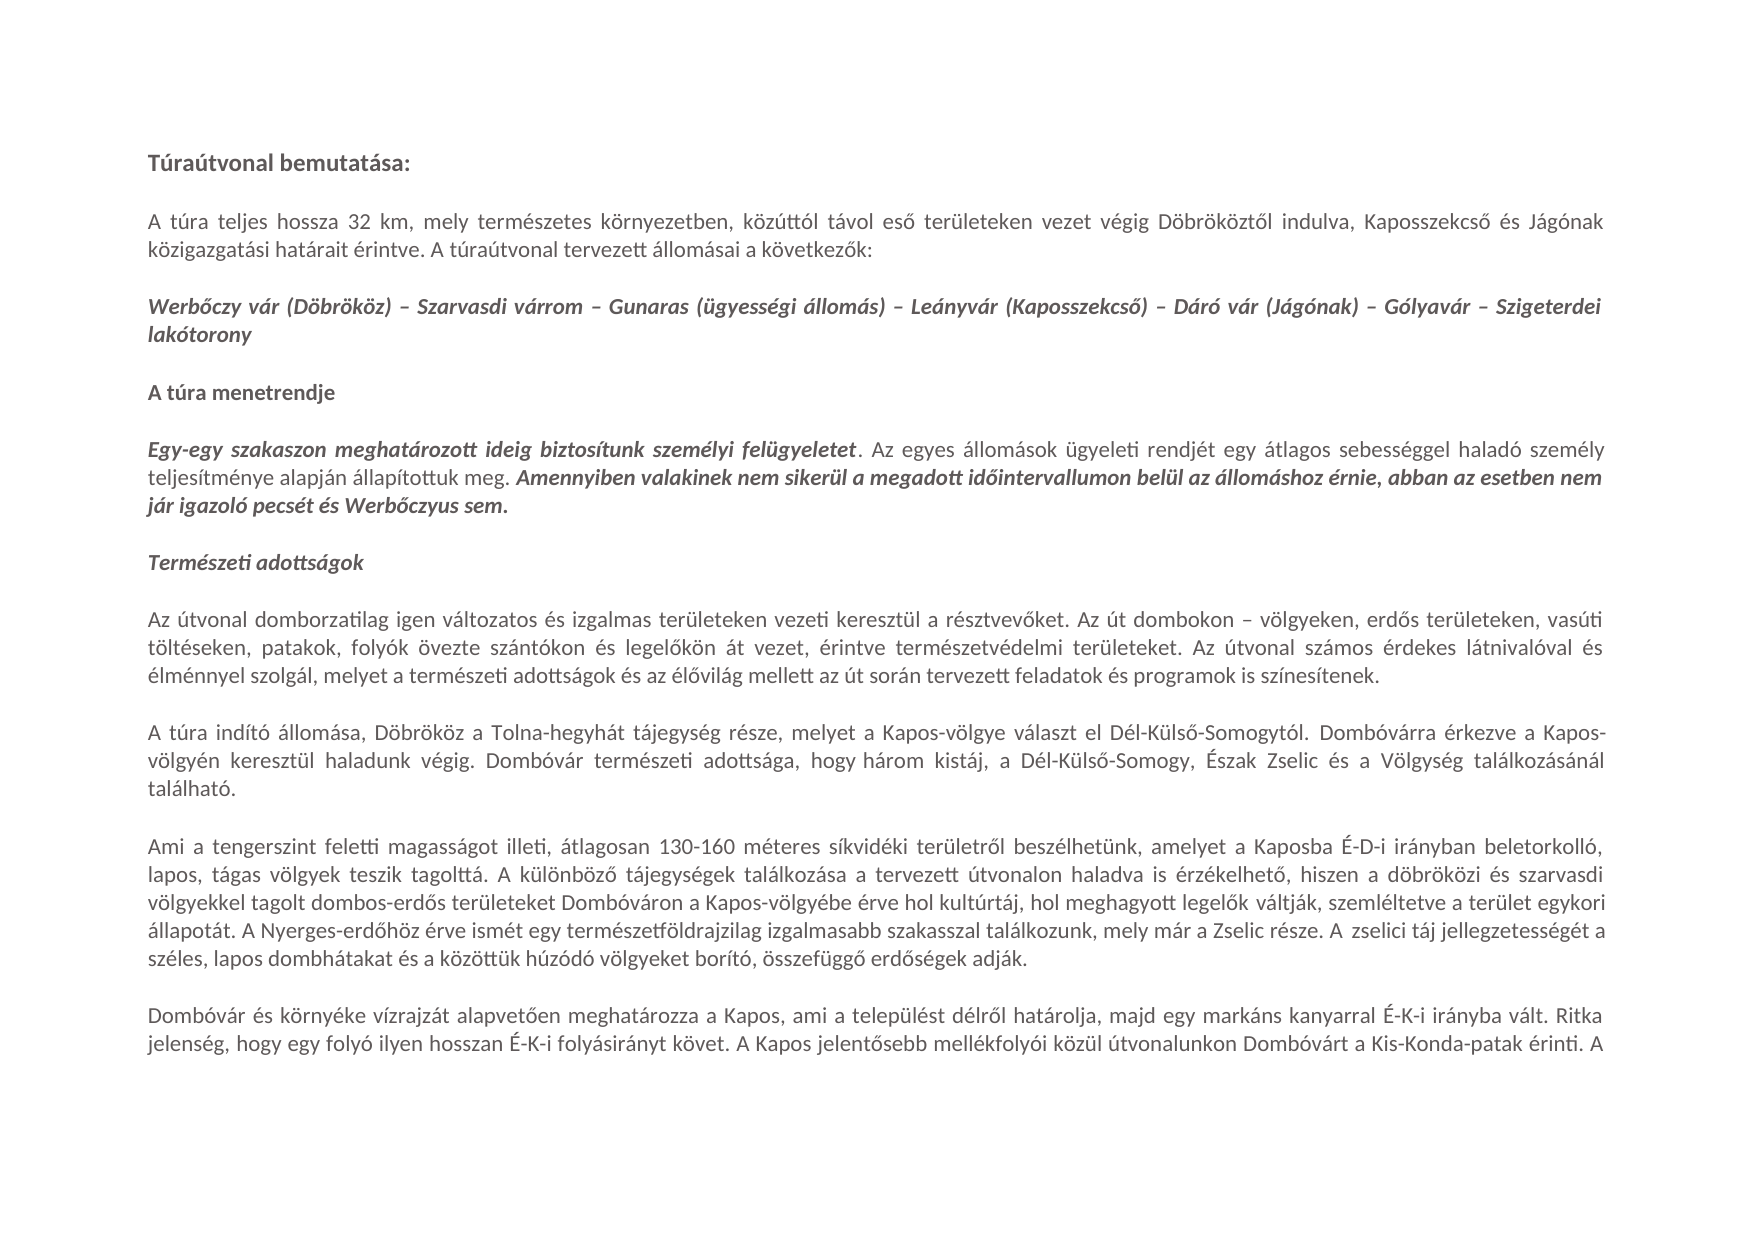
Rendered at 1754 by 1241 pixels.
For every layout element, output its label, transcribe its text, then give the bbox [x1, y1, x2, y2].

text A túra menetrendje [148, 378, 1606, 406]
text Werbőczy vár (Döbrököz) – Szarvasdi várrom – Gunaras (ügyességi állomás) – Leányvár (Kaposszekcső) – Dáró vár (Jágónak) – Gólyavár – Szigeterdei lakótorony [148, 292, 1606, 348]
text Ami a tengerszint feletti magasságot illeti, átlagosan 130-160 méteres síkvidéki területről beszélhetünk, amelyet a Kaposba É-D-i irányban beletorkolló, lapos, tágas völgyek teszik tagolttá. A különböző tájegységek találkozása a tervezett útvonalon haladva is érzékelhető, hiszen a döbröközi és szarvasdi völgyekkel tagolt dombos-erdős területeket Dombóváron a Kapos-völgyébe érve hol kultúrtáj, hol meghagyott legelők váltják, szemléltetve a terület egykori állapotát. A Nyerges-erdőhöz érve ismét egy természetföldrajzilag izgalmasabb szakasszal találkozunk, mely már a Zselic része. A zselici táj jellegzetességét a széles, lapos dombhátakat és a közöttük húzódó völgyeket borító, összefüggő erdőségek adják. [148, 832, 1606, 972]
text Túraútvonal bemutatása: [148, 148, 1606, 178]
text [148, 1001, 1606, 1057]
text Természeti adottságok [148, 548, 1606, 576]
text A túra indító állomása, Döbrököz a Tolna-hegyhát tájegység része, melyet a Kapos-völgye választ el Dél-Külső-Somogytól. Dombóvárra érkezve a Kapos-völgyén keresztül haladunk végig. Dombóvár természeti adottsága, hogy három kistáj, a Dél-Külső-Somogy, Észak Zselic és a Völgység találkozásánál található. [148, 718, 1606, 803]
text Egy-egy szakaszon meghatározott ideig biztosítunk személyi felügyeletet. Az egyes állomások ügyeleti rendjét egy átlagos sebességgel haladó személy teljesítménye alapján állapítottuk meg. Amennyiben valakinek nem sikerül a megadott időintervallumon belül az állomáshoz érnie, abban az esetben nem jár igazoló pecsét és Werbőczyus sem. [148, 435, 1606, 519]
text Az útvonal domborzatilag igen változatos és izgalmas területeken vezeti keresztül a résztvevőket. Az út dombokon – völgyeken, erdős területeken, vasúti töltéseken, patakok, folyók övezte szántókon és legelőkön át vezet, érintve természetvédelmi területeket. Az útvonal számos érdekes látnivalóval és élménnyel szolgál, melyet a természeti adottságok és az élővilág mellett az út során tervezett feladatok és programok is színesítenek. [148, 605, 1606, 689]
text A túra teljes hossza 32 km, mely természetes környezetben, közúttól távol eső területeken vezet végig Döbrököztől indulva, Kaposszekcső és Jágónak közigazgatási határait érintve. A túraútvonal tervezett állomásai a következők: [148, 207, 1606, 263]
